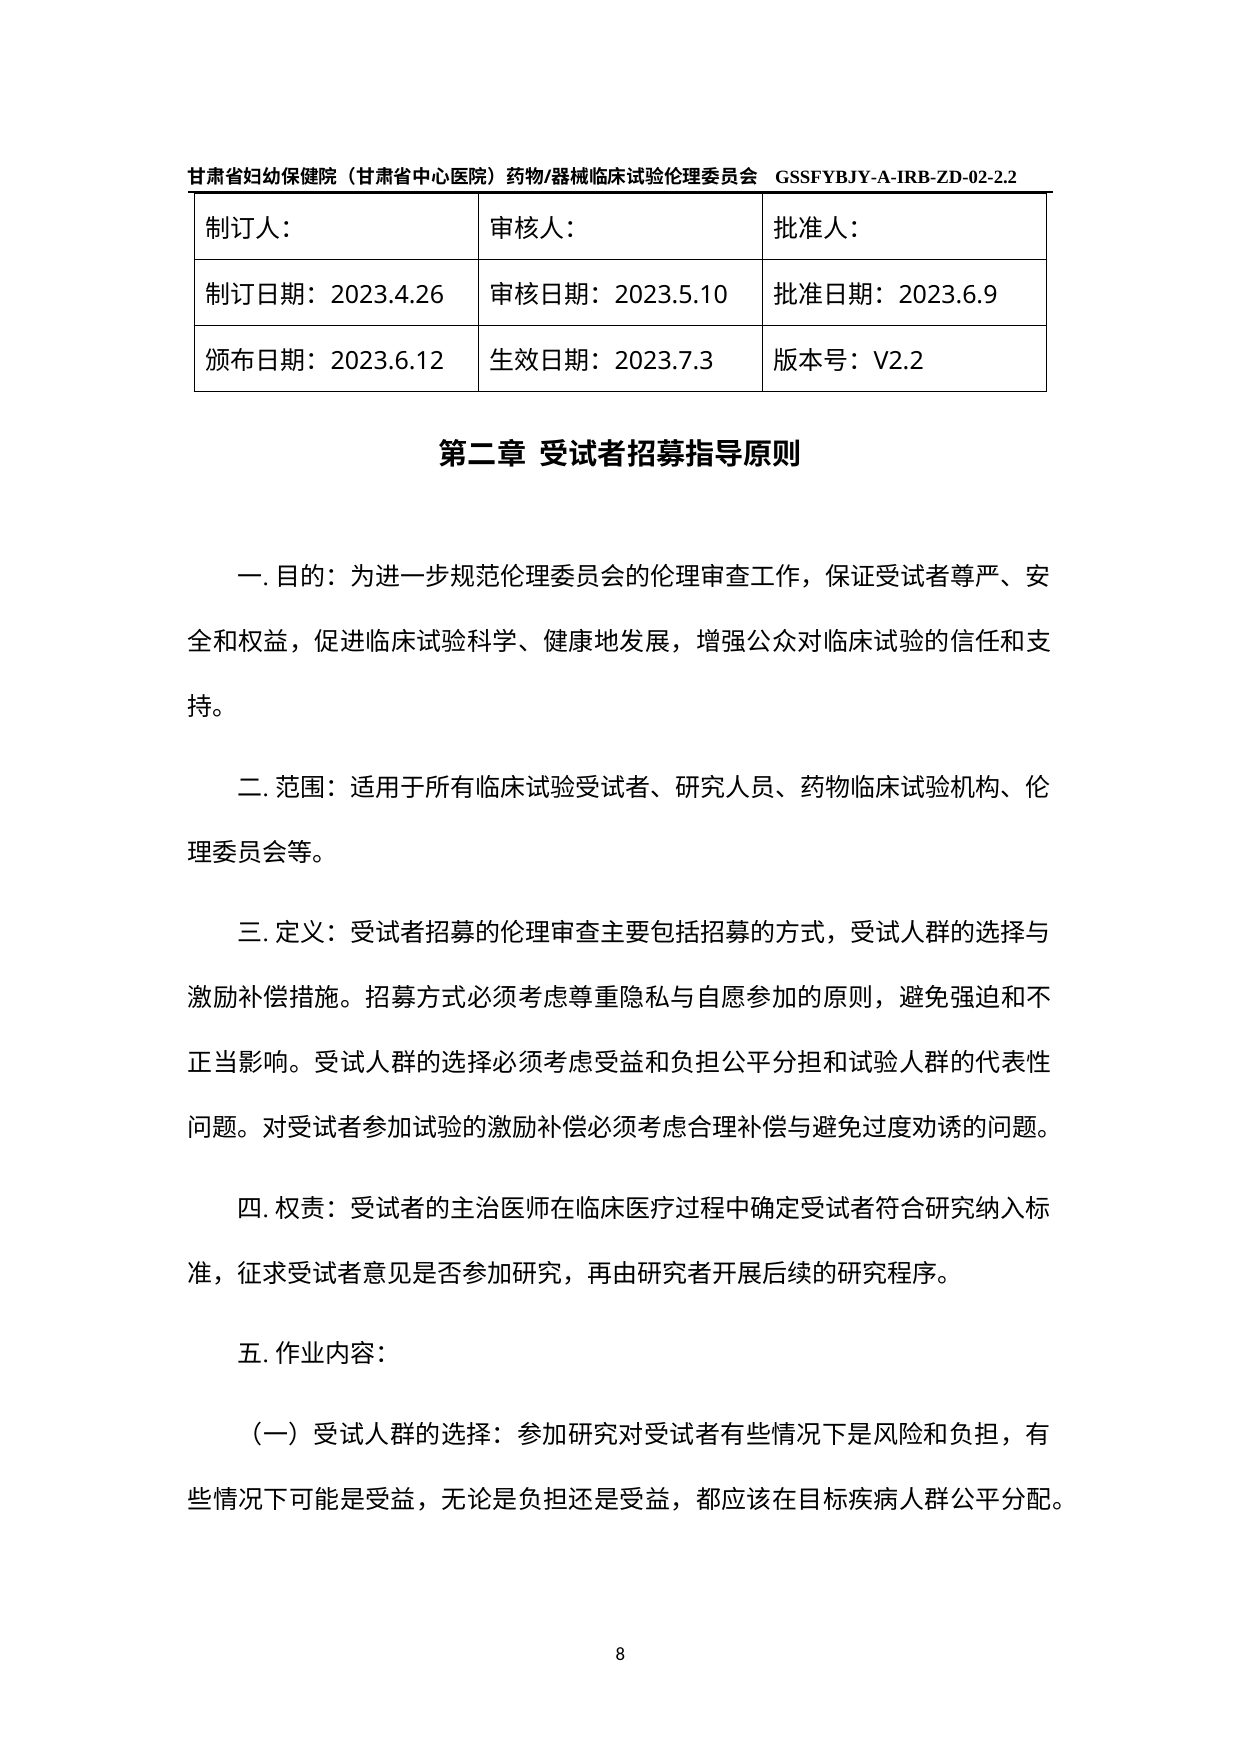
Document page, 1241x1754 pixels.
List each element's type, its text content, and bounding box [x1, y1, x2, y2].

text 一. 目的：为进一步规范伦理委员会的伦理审查工作，保证受试者尊严、安全和权益，促进临床试验科学、健康地发展，增强公众对临床试验的信任和支持。 [187, 542, 1053, 737]
table_cell 生效日期：2023.7.3 [479, 326, 762, 391]
text 三. 定义：受试者招募的伦理审查主要包括招募的方式，受试人群的选择与激励补偿措施。招募方式必须考虑尊重隐私与自愿参加的原则，避免强迫和不正当影响。受试人群的选择必须考虑受益和负担公平分担和试验人群的代表性问题。对受试者参加试验的激励补偿必须考虑合理补偿与避免过度劝诱的问题。 [187, 898, 1053, 1158]
table_cell 审核日期：2023.5.10 [479, 260, 762, 325]
table_header 批准人： [763, 194, 1046, 259]
subtitle 第二章 受试者招募指导原则 [187, 419, 1053, 484]
text 甘肃省妇幼保健院（甘肃省中心医院）药物/器械临床试验伦理委员会 GSSFYBJY-A-IRB-ZD-02-2.2 [187, 162, 1053, 193]
table_header 审核人： [479, 194, 762, 259]
text 五. 作业内容： [187, 1319, 1053, 1384]
table_cell 制订日期：2023.4.26 [195, 260, 478, 325]
table_cell 版本号：V2.2 [763, 326, 1046, 391]
table_header 制订人： [195, 194, 478, 259]
text 二. 范围：适用于所有临床试验受试者、研究人员、药物临床试验机构、伦理委员会等。 [187, 753, 1053, 883]
text 四. 权责：受试者的主治医师在临床医疗过程中确定受试者符合研究纳入标准，征求受试者意见是否参加研究，再由研究者开展后续的研究程序。 [187, 1174, 1053, 1304]
table_cell 批准日期：2023.6.9 [763, 260, 1046, 325]
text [187, 1400, 1053, 1530]
table_cell 颁布日期：2023.6.12 [195, 326, 478, 391]
